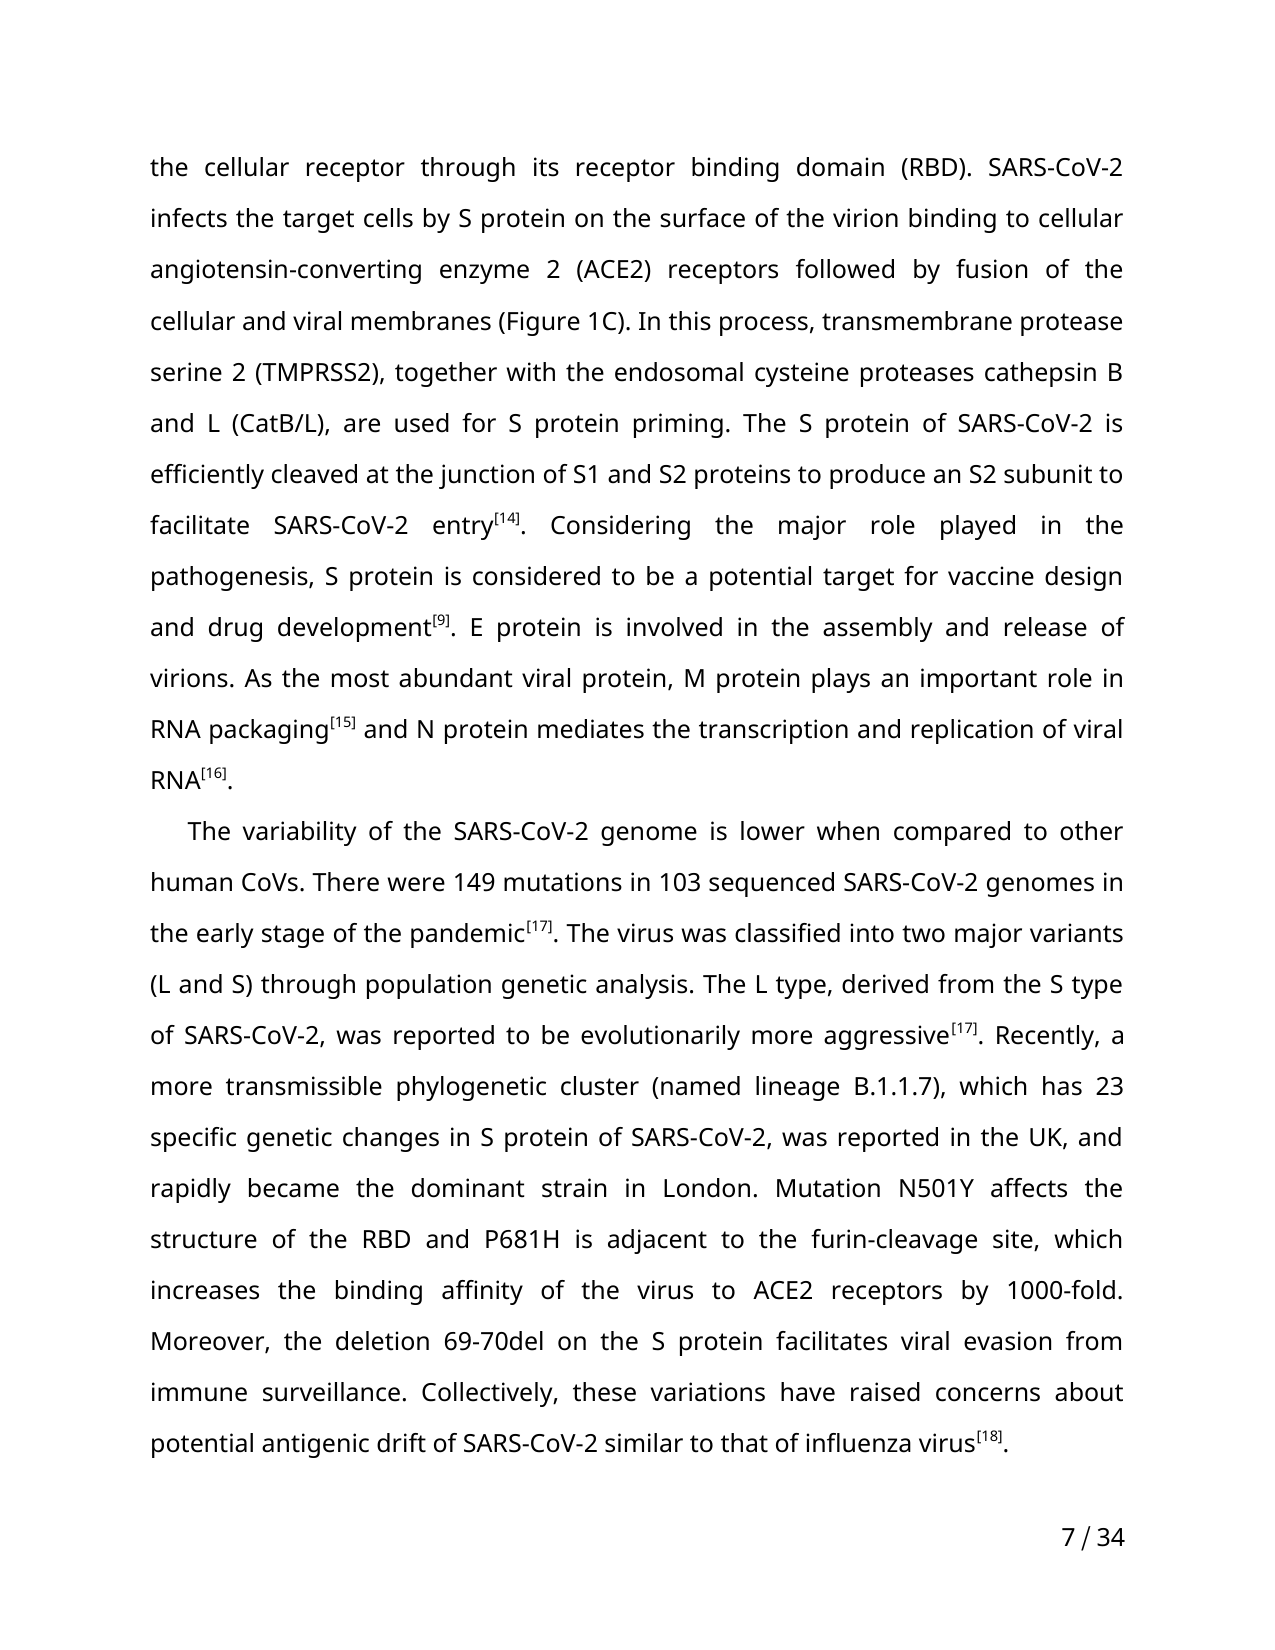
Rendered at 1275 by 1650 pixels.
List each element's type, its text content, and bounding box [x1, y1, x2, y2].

text The variability of the SARS-CoV-2 genome is lower when compared to other human CoVs. There were 149 mutations in 103 sequenced SARS-CoV-2 genomes in the early stage of the pandemic[17]. The virus was classified into two major variants (L and S) through population genetic analysis. The L type, derived from the S type of SARS-CoV-2, was reported to be evolutionarily more aggressive[17]. Recently, a more transmissible phylogenetic cluster (named lineage B.1.1.7), which has 23 specific genetic changes in S protein of SARS-CoV-2, was reported in the UK, and rapidly became the dominant strain in London. Mutation N501Y affects the structure of the RBD and P681H is adjacent to the furin-cleavage site, which increases the binding affinity of the virus to ACE2 receptors by 1000-fold. Moreover, the deletion 69-70del on the S protein facilitates viral evasion from immune surveillance. Collectively, these variations have raised concerns about potential antigenic drift of SARS-CoV-2 similar to that of influenza virus[18]. [150, 813, 1125, 1460]
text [150, 150, 1125, 797]
